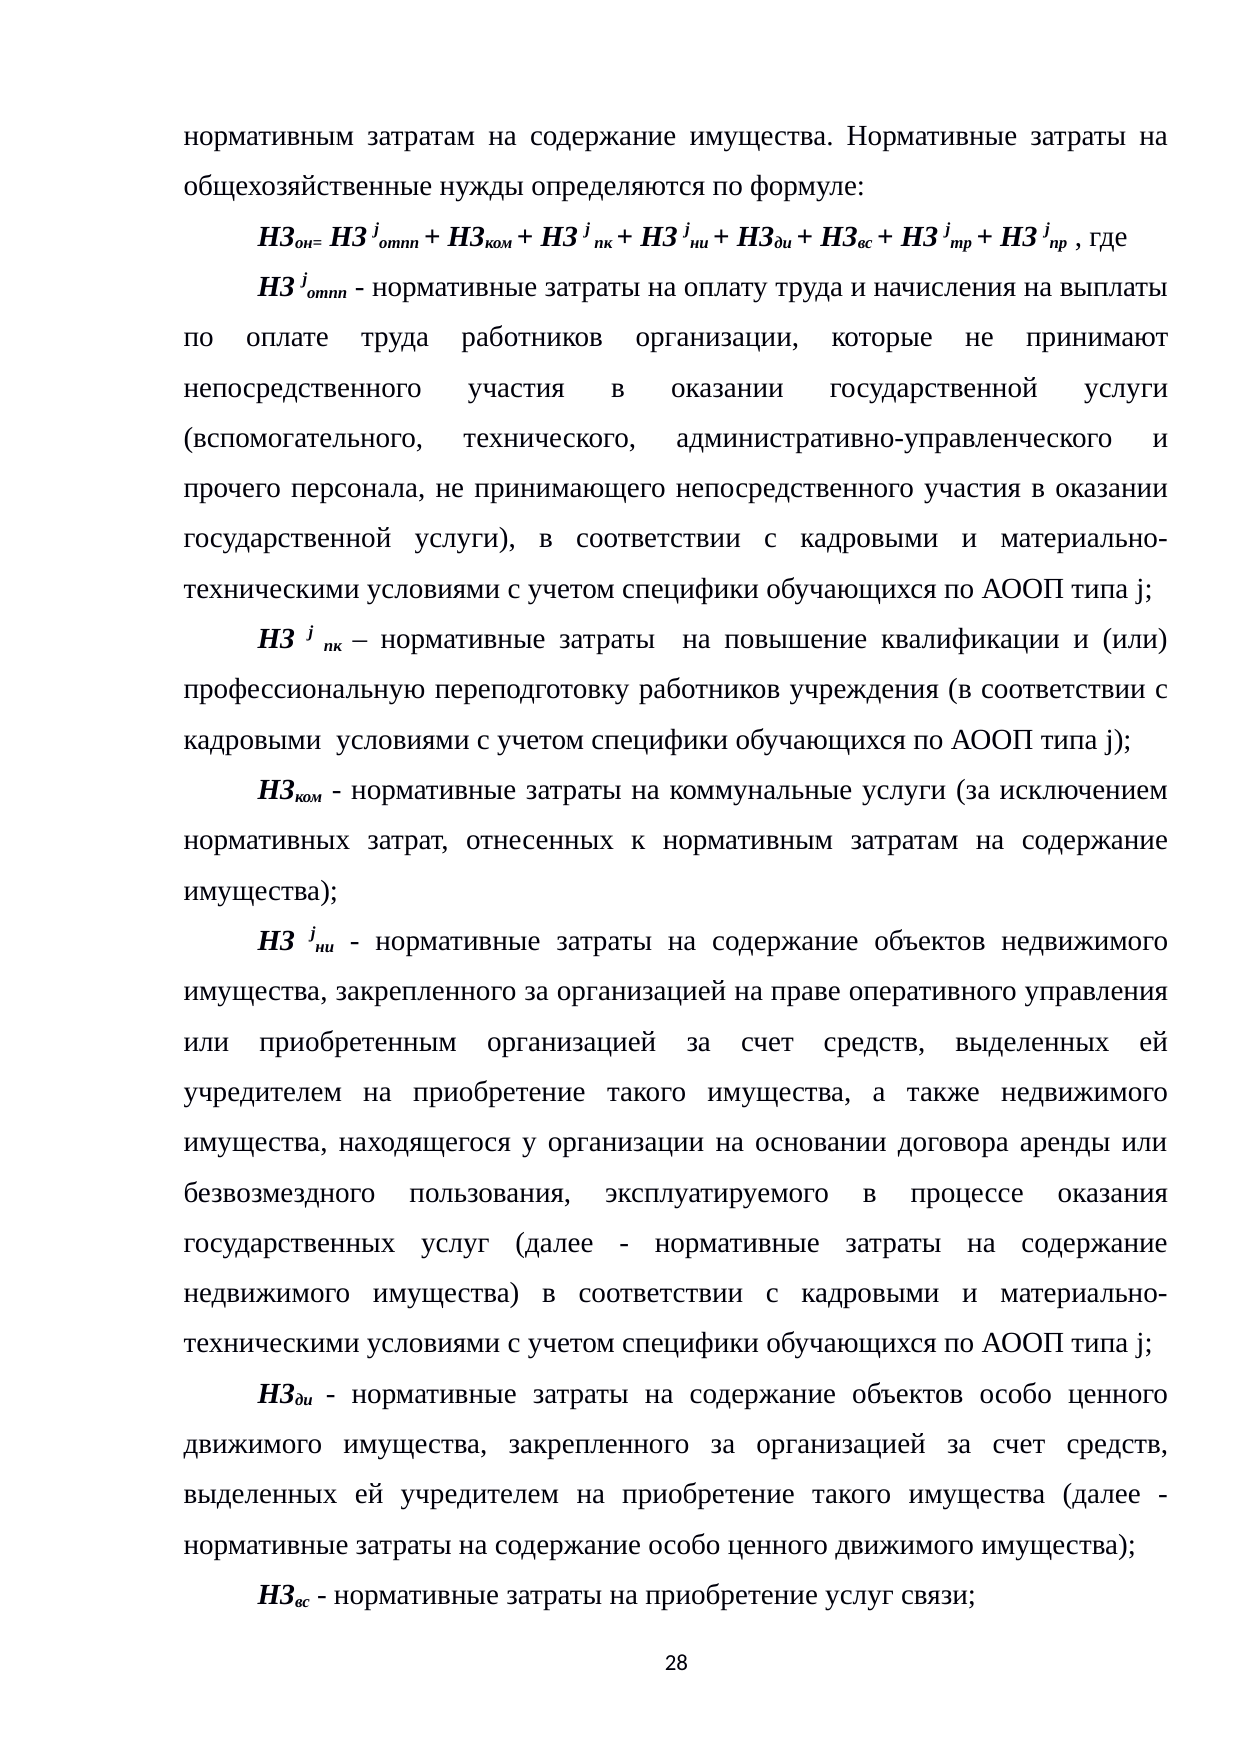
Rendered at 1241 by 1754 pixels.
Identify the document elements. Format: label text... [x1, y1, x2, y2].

text НЗ j пк – нормативные затраты на повышение квалификации и (или) профессиональную переподготовку работников учреждения (в соответствии с кадровыми условиями с учетом специфики обучающихся по АООП типа j); [183, 621, 1169, 755]
text НЗком - нормативные затраты на коммунальные услуги (за исключением нормативных затрат отнесенных к нормативным затратам на содержание имущества); [183, 772, 1169, 906]
text НЗ jни - нормативные затраты на содержание объектов недвижимого имущества, закрепленного за организацией на праве оперативного управления или приобретенным организацией за счет средств, выделенных ей учредителем на приобретение такого имущества, а также недвижимого имущества, находящегося у организации на основании договора аренды или безвозмездного пользования, эксплуатируемого в процессе оказания государственных услуг (далее - нормативные затраты на содержание недвижимого имущества) в соответствии с кадровыми и материально-техническими условиями с учетом специфики обучающихся по АООП типа j; [183, 923, 1169, 1359]
text НЗвс - нормативные затраты на приобретение услуг связи; [183, 1577, 1169, 1611]
text НЗ jотпп - нормативные затраты на оплату труда и начисления на выплаты по оплате труда работников организации, которые не принимают непосредственного участия в оказании государственной услуги (вспомогательного, технического, административно-управленческого и прочего персонала, не принимающего непосредственного участия в оказании государственной услуги), в соответствии с кадровыми и материально-техническими условиями с учетом специфики обучающихся по АООП типа j; [183, 269, 1169, 604]
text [183, 118, 1169, 202]
text НЗди - нормативные затраты на содержание объектов особо ценного движимого имущества закрепленного за организацией за счет средств выделенных ей учредителем на приобретение такого имущества (далее - нормативные затраты на содержание особо ценного движимого имущества); [183, 1376, 1169, 1560]
text НЗон= НЗ jотпп + НЗком + НЗ j пк + НЗ jни + НЗди + НЗвс + НЗ jтр + НЗ jпр , где [183, 219, 1169, 252]
